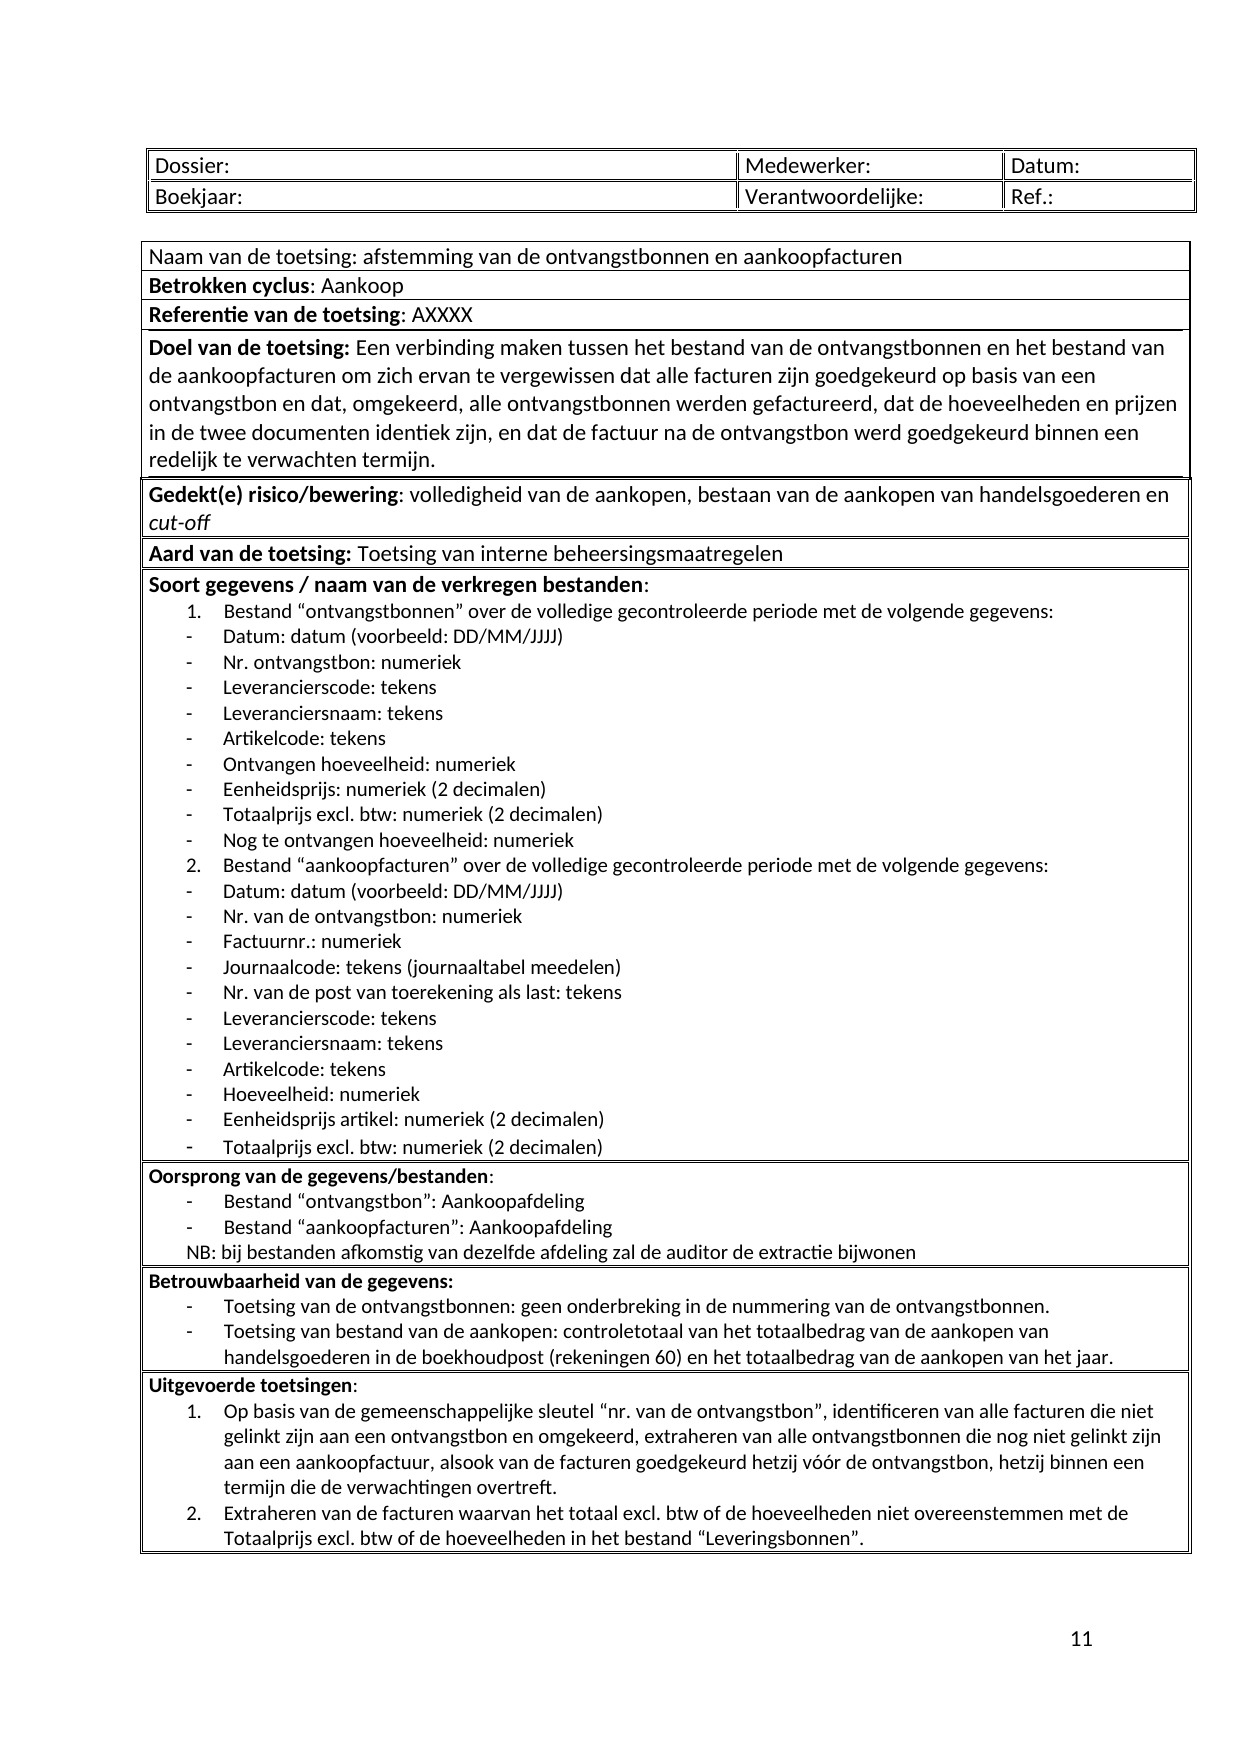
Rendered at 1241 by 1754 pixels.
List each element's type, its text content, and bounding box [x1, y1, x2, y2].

table_cell Aard van de toetsing: Toetsing van interne beheersingsmaatregelen [143, 539, 1188, 567]
table_cell Boekjaar: [149, 179, 738, 210]
table_cell Doel van de toetsing: Een verbinding maken tussen het bestand van de ontvangstbonnen en het bestand van de aankoopfacturen om zich ervan te vergewissen dat alle facturen zijn goedgekeurd op basis van een ontvangstbon en dat, omgekeerd, alle ontvangstbonnen werden gefactureerd, dat de hoeveelheden en prijzen in de twee documenten identiek zijn, en dat de factuur na de ontvangstbon werd goedgekeurd binnen een redelijk te verwachten termijn. [142, 330, 1189, 477]
table_header Datum: [1004, 151, 1194, 179]
table_cell Ref.: [1004, 179, 1194, 210]
table_header Medewerker: [738, 151, 1003, 179]
table_header Dossier: [149, 149, 738, 179]
table_cell Uitgevoerde toetsingen: Op basis van de gemeenschappelijke sleutel “nr. van de ontvangstbon”, identificeren van alle facturen die niet gelinkt zijn aan een ontvangstbon en omgekeerd, extraheren van alle ontvangstbonnen die nog niet gelinkt zijn aan een aankoopfactuur, alsook van de facturen goedgekeurd hetzij vóór de ontvangstbon, hetzij binnen een termijn die de verwachtingen overtreft. Extraheren van de facturen waarvan het totaal excl. btw of de hoeveelheden niet overeenstemmen met de Totaalprijs excl. btw of de hoeveelheden in het bestand “Leveringsbonnen”. [143, 1373, 1188, 1551]
table_cell Verantwoordelijke: [738, 182, 1003, 210]
table_cell Referentie van de toetsing: AXXXX [142, 300, 1189, 329]
table_cell Oorsprong van de gegevens/bestanden: Bestand “ontvangstbon”: Aankoopafdeling Bestand “aankoopfacturen”: Aankoopafdeling NB: bij bestanden afkomstig van dezelfde afdeling zal de auditor de extractie bijwonen [143, 1163, 1188, 1265]
table_cell Betrouwbaarheid van de gegevens: Toetsing van de ontvangstbonnen: geen onderbreking in de nummering van de ontvangstbonnen. Toetsing van bestand van de aankopen: controletotaal van het totaalbedrag van de aankopen van handelsgoederen in de boekhoudpost (rekeningen 60) en het totaalbedrag van de aankopen van het jaar. [143, 1268, 1188, 1369]
table_header Naam van de toetsing: afstemming van de ontvangstbonnen en aankoopfacturen [142, 242, 1189, 270]
table_cell Betrokken cyclus: Aankoop [142, 271, 1189, 299]
table_cell Gedekt(e) risico/bewering: volledigheid van de aankopen, bestaan van de aankopen van handelsgoederen en cut-off [143, 480, 1188, 536]
table_cell Soort gegevens / naam van de verkregen bestanden: Bestand “ontvangstbonnen” over de volledige gecontroleerde periode met de volgende gegevens: Datum: datum (voorbeeld: DD/MM/JJJJ) Nr. ontvangstbon: numeriek Leverancierscode: tekens Leveranciersnaam: tekens Artikelcode: tekens Ontvangen hoeveelheid: numeriek Eenheidsprijs: numeriek (2 decimalen) Totaalprijs excl. btw: numeriek (2 decimalen) Nog te ontvangen hoeveelheid: numeriek Bestand “aankoopfacturen” over de volledige gecontroleerde periode met de volgende gegevens: Datum: datum (voorbeeld: DD/MM/JJJJ) Nr. van de ontvangstbon: numeriek Factuurnr.: numeriek Journaalcode: tekens (journaaltabel meedelen) Nr. van de post van toerekening als last: tekens Leverancierscode: tekens Leveranciersnaam: tekens Artikelcode: tekens Hoeveelheid: numeriek Eenheidsprijs artikel: numeriek (2 decimalen) Totaalprijs excl. btw: numeriek (2 decimalen) [143, 570, 1188, 1160]
